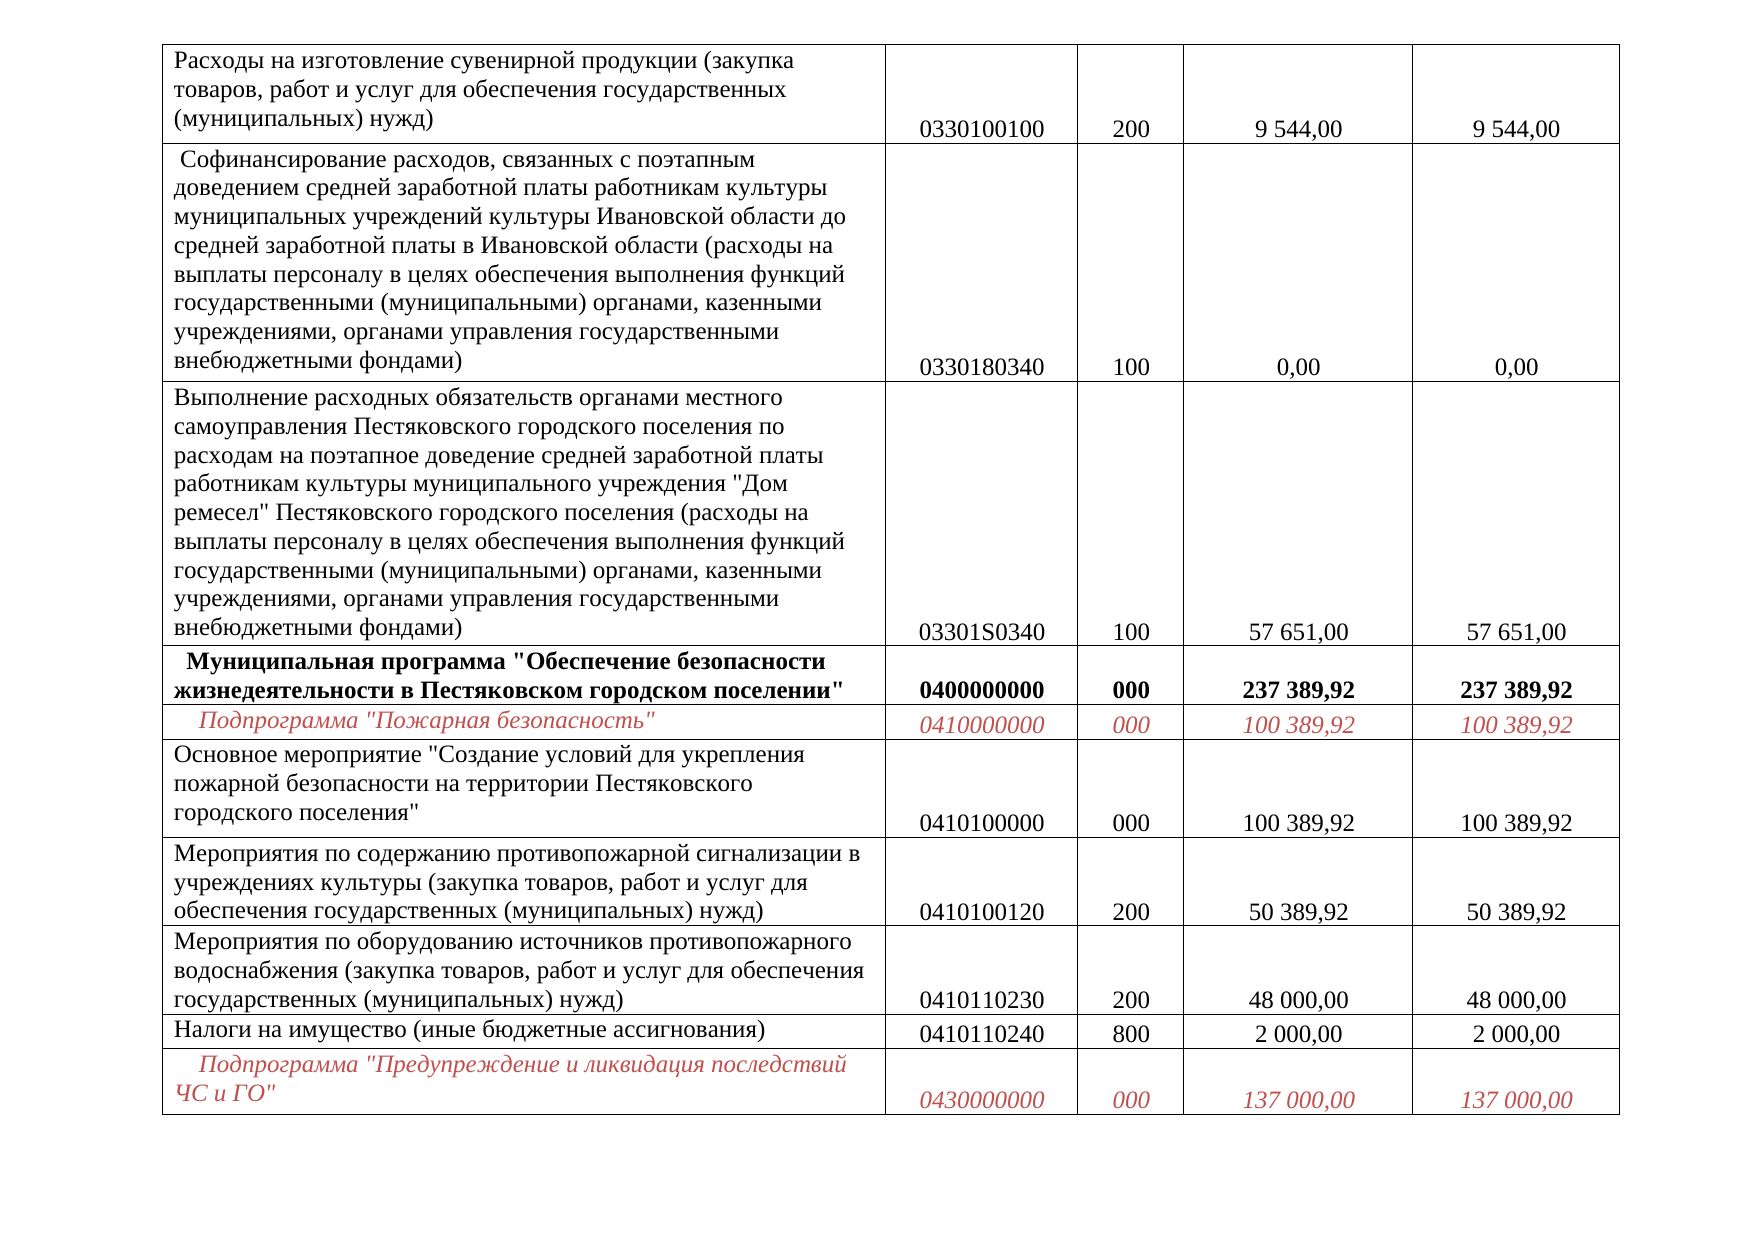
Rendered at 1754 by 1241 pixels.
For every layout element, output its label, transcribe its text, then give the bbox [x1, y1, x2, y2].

table_cell 0330180340 [886, 144, 1077, 381]
table_cell Подпрограмма "Пожарная безопасность" [163, 705, 885, 738]
table_cell Основное мероприятие "Создание условий для укрепления пожарной безопасности на территории Пестяковского городского поселения" [163, 740, 885, 837]
table_cell Подпрограмма "Предупреждение и ликвидация последствий ЧС и ГО" [163, 1049, 885, 1114]
table_cell 100 389,92 [1184, 740, 1412, 837]
table_cell 9 544,00 [1184, 45, 1412, 143]
table_cell 200 [1078, 838, 1183, 925]
table_cell 0410100000 [886, 740, 1077, 837]
table_cell 100 389,92 [1413, 705, 1619, 738]
table_cell Налоги на имущество (иные бюджетные ассигнования) [163, 1015, 885, 1048]
table_cell 0330100100 [886, 45, 1077, 143]
table_cell 9 544,00 [1413, 45, 1619, 143]
table_cell 800 [1078, 1015, 1183, 1048]
table_cell 237 389,92 [1184, 646, 1412, 704]
table_cell 100 389,92 [1413, 740, 1619, 837]
table_cell 100 [1078, 382, 1183, 645]
table_cell 000 [1078, 705, 1183, 738]
table_cell 2 000,00 [1413, 1015, 1619, 1048]
table_cell 0,00 [1413, 144, 1619, 381]
table_cell Мероприятия по оборудованию источников противопожарного водоснабжения (закупка товаров, работ и услуг для обеспечения государственных (муниципальных) нужд) [163, 926, 885, 1013]
table_cell Выполнение расходных обязательств органами местного самоуправления Пестяковского городского поселения по расходам на поэтапное доведение средней заработной платы работникам культуры муниципального учреждения "Дом ремесел" Пестяковского городского поселения (расходы на выплаты персоналу в целях обеспечения выполнения функций государственными (муниципальными) органами, казенными учреждениями, органами управления государственными внебюджетными фондами) [163, 382, 885, 645]
table_cell 48 000,00 [1413, 926, 1619, 1013]
table_cell 0410000000 [886, 705, 1077, 738]
table_cell Софинансирование расходов, связанных с поэтапным доведением средней заработной платы работникам культуры муниципальных учреждений культуры Ивановской области до средней заработной платы в Ивановской области (расходы на выплаты персоналу в целях обеспечения выполнения функций государственными (муниципальными) органами, казенными учреждениями, органами управления государственными внебюджетными фондами) [163, 144, 885, 381]
table_cell 57 651,00 [1184, 382, 1412, 645]
table_cell Расходы на изготовление сувенирной продукции (закупка товаров, работ и услуг для обеспечения государственных (муниципальных) нужд) [163, 45, 885, 143]
table_cell 48 000,00 [1184, 926, 1412, 1013]
table_cell 200 [1078, 45, 1183, 143]
table_cell 0,00 [1184, 144, 1412, 381]
table_cell 000 [1078, 1049, 1183, 1114]
table_cell 0400000000 [886, 646, 1077, 704]
table_cell 03301S0340 [886, 382, 1077, 645]
table_cell 0410110240 [886, 1015, 1077, 1048]
table_cell 000 [1078, 646, 1183, 704]
table_cell 50 389,92 [1413, 838, 1619, 925]
table_cell 137 000,00 [1184, 1049, 1412, 1114]
table_cell 100 [1078, 144, 1183, 381]
table_cell 100 389,92 [1184, 705, 1412, 738]
table_cell Мероприятия по содержанию противопожарной сигнализации в учреждениях культуры (закупка товаров, работ и услуг для обеспечения государственных (муниципальных) нужд) [163, 838, 885, 925]
table_cell 0410100120 [886, 838, 1077, 925]
table_cell Муниципальная программа "Обеспечение безопасности жизнедеятельности в Пестяковском городском поселении" [163, 646, 885, 704]
table_cell 2 000,00 [1184, 1015, 1412, 1048]
table_cell 137 000,00 [1413, 1049, 1619, 1114]
table_cell 0430000000 [886, 1049, 1077, 1114]
table_cell 0410110230 [886, 926, 1077, 1013]
table_cell 000 [1078, 740, 1183, 837]
table_cell 57 651,00 [1413, 382, 1619, 645]
table_cell 237 389,92 [1413, 646, 1619, 704]
table_cell 50 389,92 [1184, 838, 1412, 925]
table_cell 200 [1078, 926, 1183, 1013]
